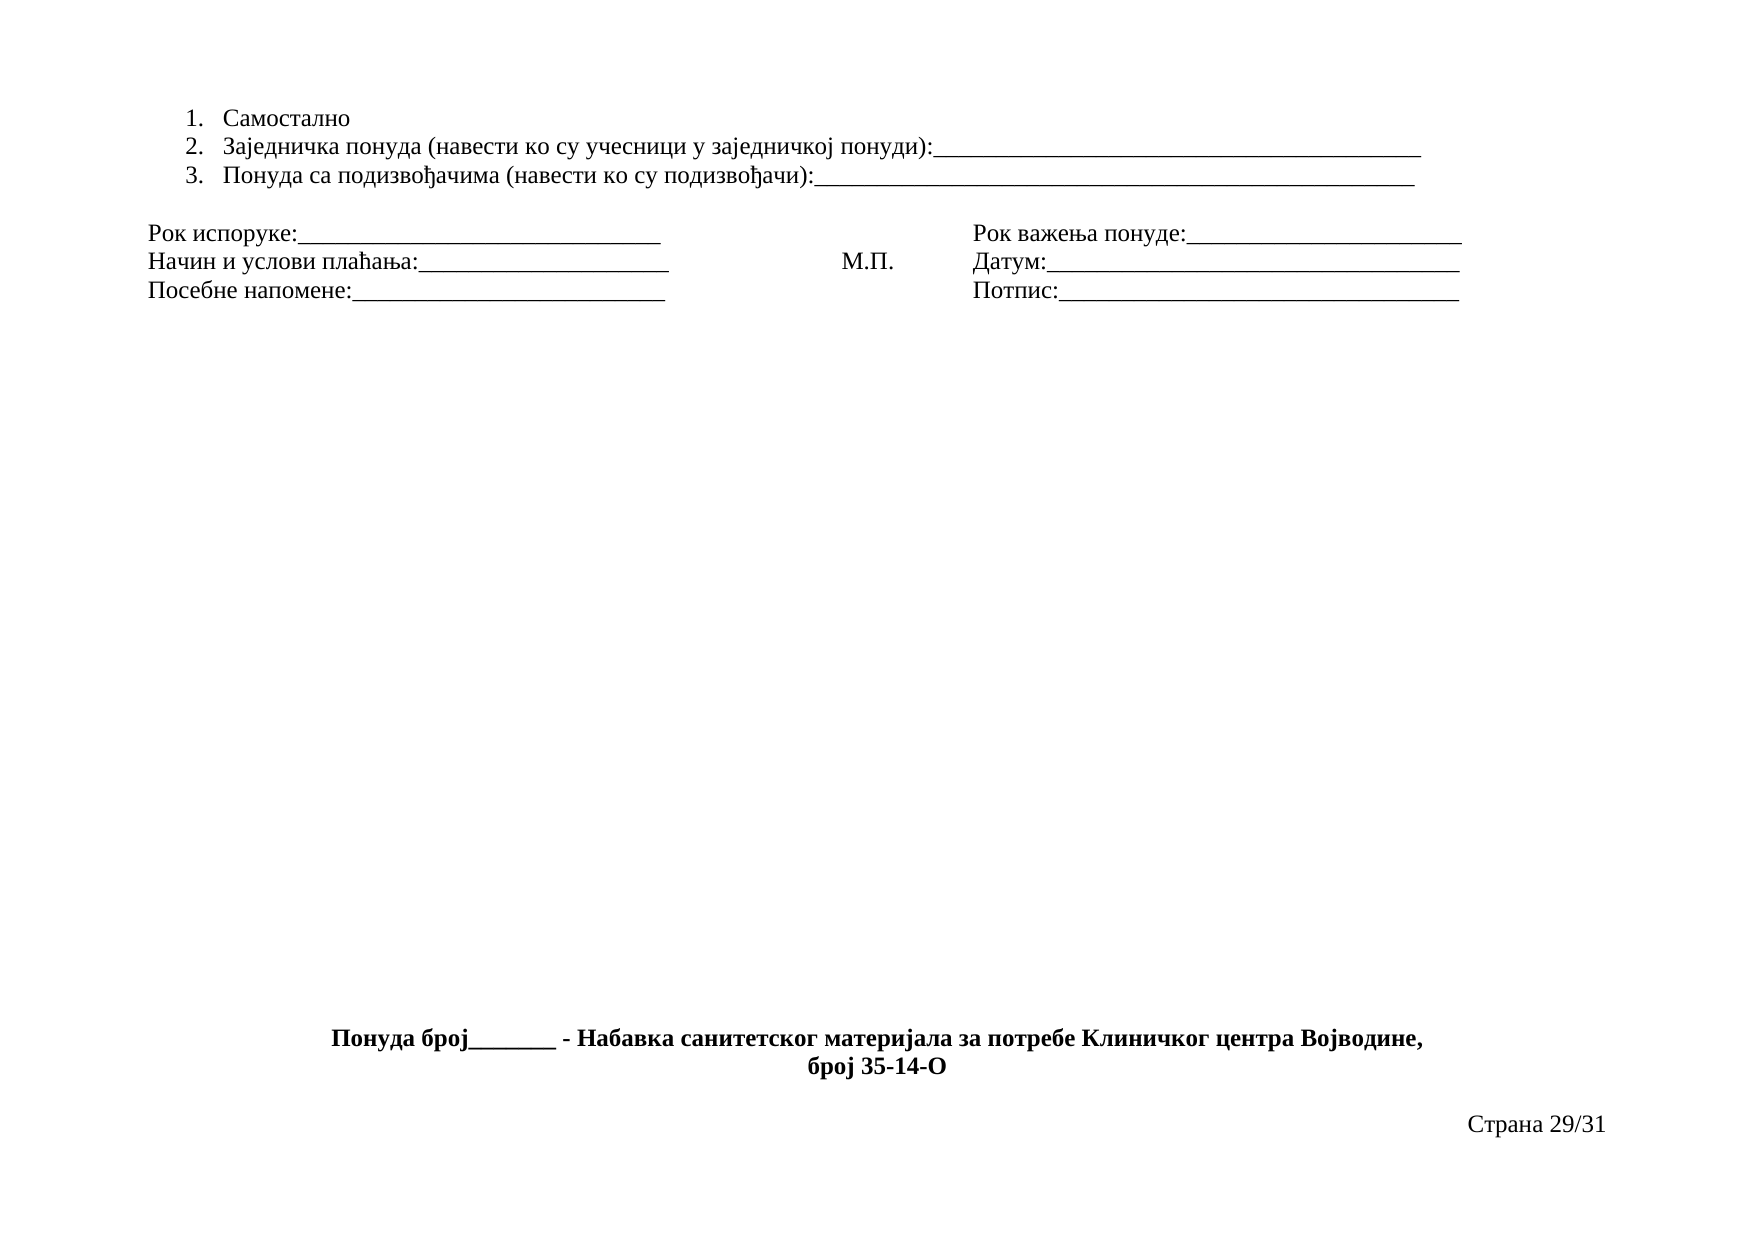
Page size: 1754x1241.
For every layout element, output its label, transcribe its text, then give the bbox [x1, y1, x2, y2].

list Заједничка понуда (навести ко су учесници у заједничкој понуди):_______________________________________ [185, 131, 1606, 160]
text Начин и услови плаћања:____________________ М.П. Датум:_________________________________ [148, 246, 1606, 275]
list Понуда са подизвођачима (навести ко су подизвођачи):________________________________________________ [185, 160, 1606, 189]
text Понуда број_______ - Набавка санитетског материјала за потребе Клиничког центра Војводине, [148, 1023, 1606, 1051]
text број 35-14-О [148, 1051, 1606, 1080]
list Самостално [185, 103, 1606, 131]
text Рок испоруке:_____________________________ Рок важења понуде:______________________ [148, 218, 1606, 246]
text Посебне напомене:_________________________ Потпис:________________________________ [148, 275, 1606, 304]
